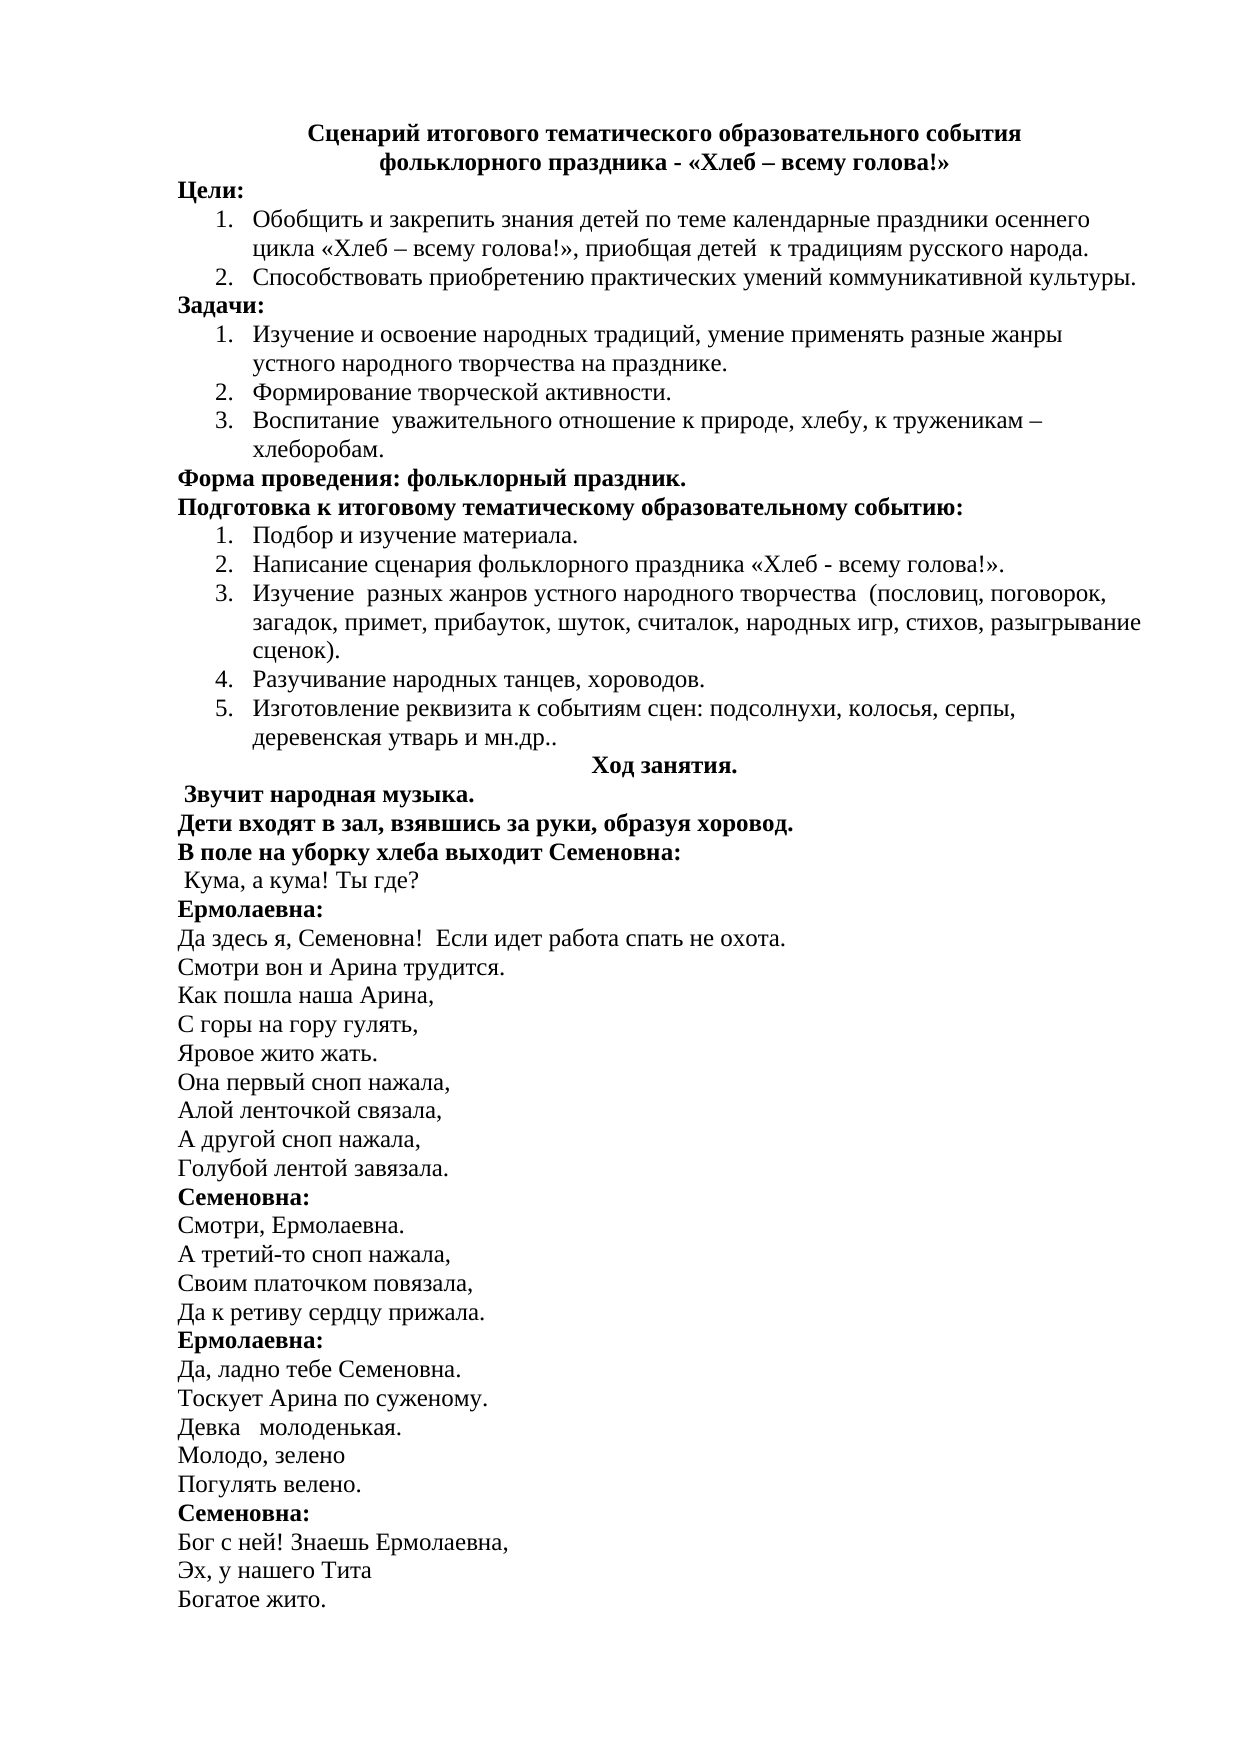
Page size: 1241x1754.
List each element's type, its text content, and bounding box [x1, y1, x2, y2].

text Ермолаевна: [177, 894, 1152, 923]
text Эх, у нашего Тита [177, 1556, 1152, 1584]
text Да к ретиву сердцу прижала. [177, 1297, 1152, 1326]
text С горы на гору гулять, [177, 1009, 1152, 1038]
text Да, ладно тебе Семеновна. [177, 1354, 1152, 1383]
text Алой ленточкой связала, [177, 1096, 1152, 1124]
text Как пошла наша Арина, [177, 981, 1152, 1009]
text Форма проведения: фольклорный праздник. [177, 463, 1152, 492]
list Формирование творческой активности. [215, 377, 1152, 406]
text Молодо, зелено [177, 1441, 1152, 1469]
text Погулять велено. [177, 1469, 1152, 1498]
text В поле на уборку хлеба выходит Семеновна: [177, 837, 1152, 866]
text Богатое жито. [177, 1584, 1152, 1613]
text Семеновна: [177, 1498, 1152, 1527]
text Смотри, Ермолаевна. [177, 1211, 1152, 1239]
list Изучение и освоение народных традиций, умение применять разные жанры устного народного творчества на празднике. [215, 319, 1152, 377]
text Тоскует Арина по суженому. [177, 1383, 1152, 1412]
text Семеновна: [177, 1182, 1152, 1211]
text Сценарий итогового тематического образовательного события [177, 118, 1152, 147]
list Способствовать приобретению практических умений коммуникативной культуры. [215, 262, 1152, 291]
text Голубой лентой завязала. [177, 1153, 1152, 1182]
list Разучивание народных танцев, хороводов. [215, 664, 1152, 693]
text Она первый сноп нажала, [177, 1067, 1152, 1096]
list Изготовление реквизита к событиям сцен: подсолнухи, колосья, серпы, деревенская утварь и мн.др.. [215, 693, 1152, 751]
list Подбор и изучение материала. [215, 521, 1152, 549]
text Да здесь я, Семеновна! Если идет работа спать не охота. [177, 923, 1152, 952]
text А третий-то сноп нажала, [177, 1239, 1152, 1268]
text Смотри вон и Арина трудится. [177, 952, 1152, 981]
text Ход занятия. [177, 751, 1152, 779]
text Яровое жито жать. [177, 1038, 1152, 1067]
text фольклорного праздника - «Хлеб – всему голова!» [177, 147, 1152, 176]
list Обобщить и закрепить знания детей по теме календарные праздники осеннего цикла «Хлеб – всему голова!», приобщая детей к традициям русского народа. [215, 204, 1152, 262]
text Задачи: [177, 291, 1152, 319]
text Ермолаевна: [177, 1326, 1152, 1354]
list Написание сценария фольклорного праздника «Хлеб - всему голова!». [215, 549, 1152, 578]
text А другой сноп нажала, [177, 1124, 1152, 1153]
text Цели: [177, 176, 1152, 204]
list Воспитание уважительного отношение к природе, хлебу, к труженикам – хлеборобам. [215, 406, 1152, 463]
list Изучение разных жанров устного народного творчества (пословиц, поговорок, загадок, примет, прибауток, шуток, считалок, народных игр, стихов, разыгрывание сценок). [215, 578, 1152, 664]
text Бог с ней! Знаешь Ермолаевна, [177, 1527, 1152, 1556]
text Девка молоденькая. [177, 1412, 1152, 1441]
text Звучит народная музыка. [177, 779, 1152, 808]
text Своим платочком повязала, [177, 1268, 1152, 1297]
text Дети входят в зал, взявшись за руки, образуя хоровод. [177, 808, 1152, 837]
text Подготовка к итоговому тематическому образовательному событию: [177, 492, 1152, 521]
text Кума, а кума! Ты где? [177, 866, 1152, 894]
